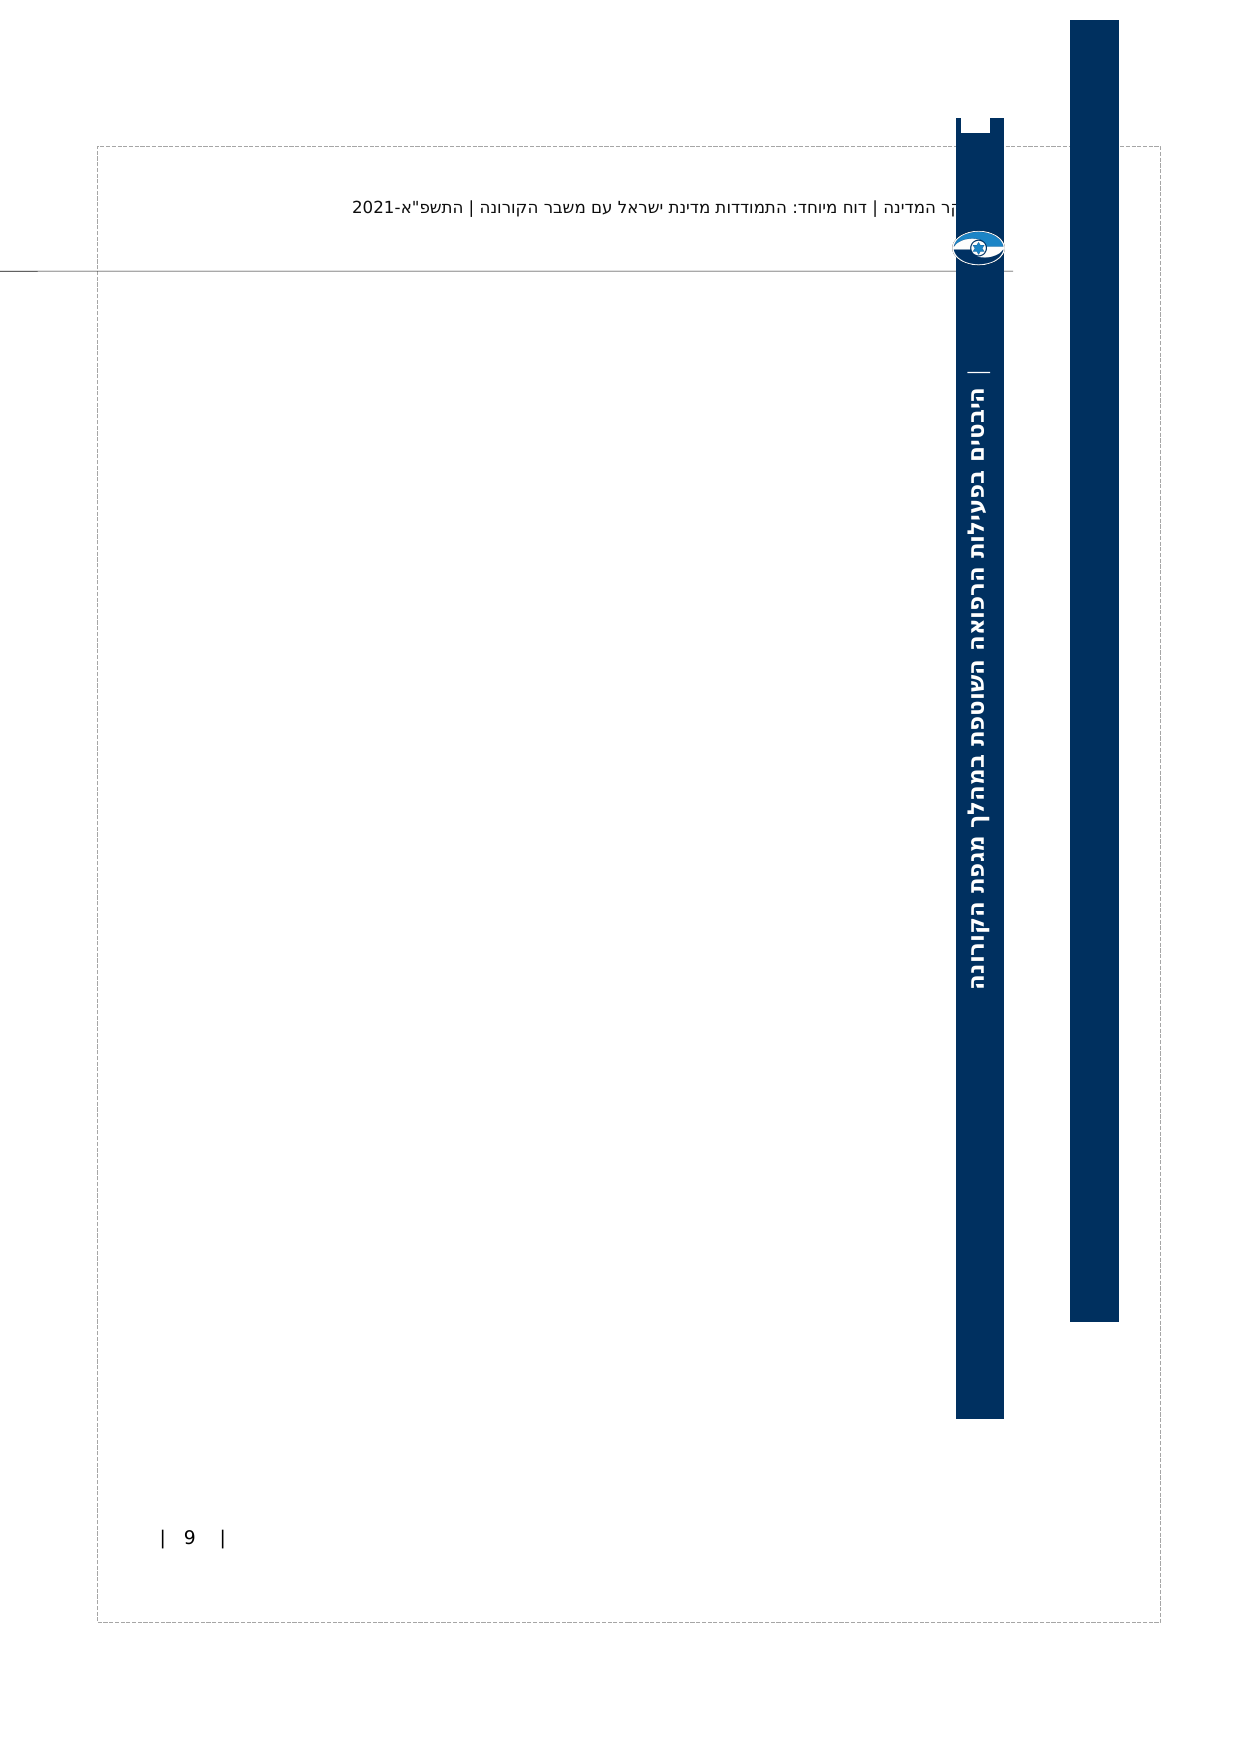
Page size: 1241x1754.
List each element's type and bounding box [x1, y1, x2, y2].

picture [950, 228, 1007, 268]
